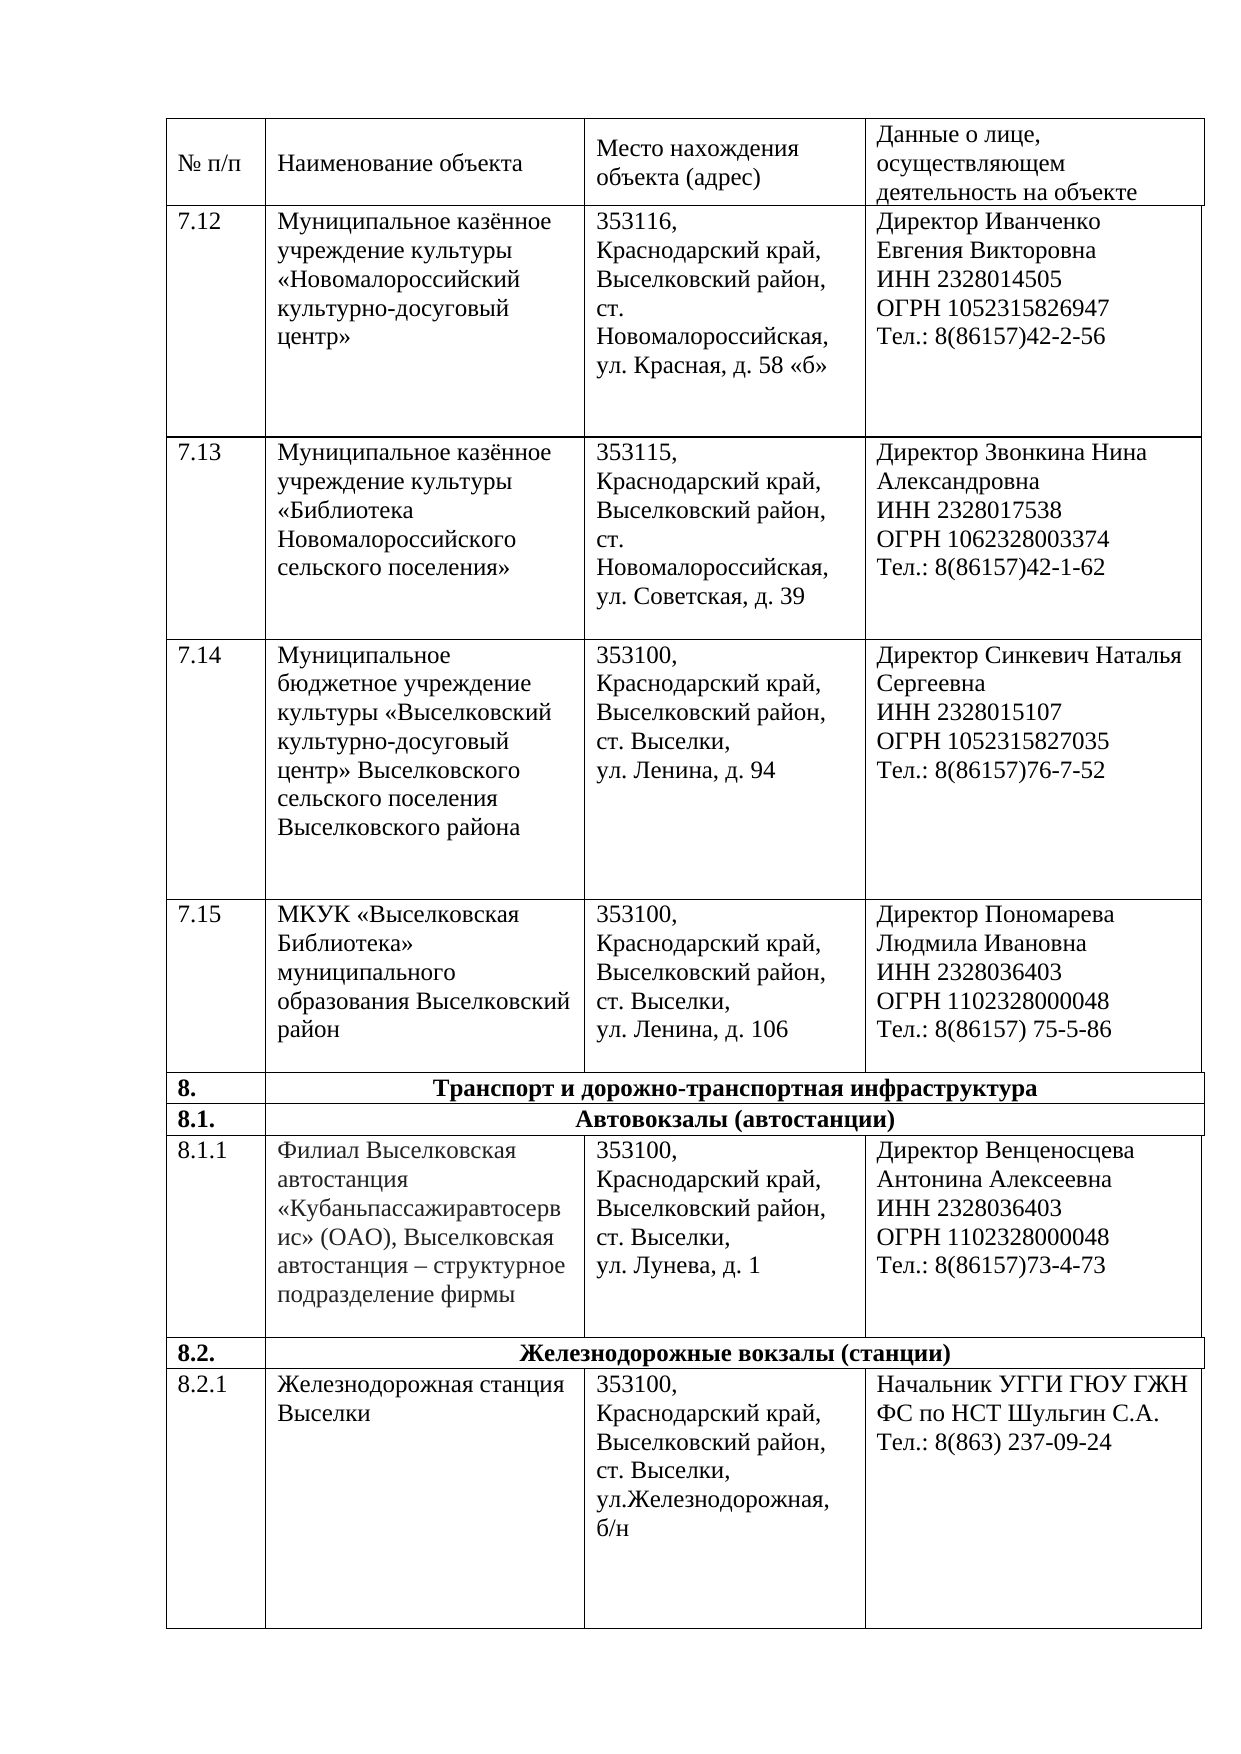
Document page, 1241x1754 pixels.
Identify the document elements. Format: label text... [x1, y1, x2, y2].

table_cell Директор Иванченко Евгения Викторовна ИНН 2328014505 ОГРН 1052315826947 Тел.: 8(86157)42-2-56 [866, 206, 1201, 436]
table_header № п/п [167, 119, 265, 205]
table_cell Муниципальное казённое учреждение культуры «Новомалороссийский культурно-досуговый центр» [266, 206, 584, 436]
table_cell 353116, Краснодарский край, Выселковский район, ст. Новомалороссийская, ул. Красная, д. 58 «б» [585, 206, 865, 436]
table_cell 8.2. [167, 1338, 265, 1368]
table_cell 7.14 [167, 640, 265, 898]
table_header Наименование объекта [266, 119, 584, 205]
table_cell 353100, Краснодарский край, Выселковский район, ст. Выселки, ул. Лунева, д. 1 [585, 1136, 865, 1337]
table_cell МКУК «Выселковская Библиотека» муниципального образования Выселковский район [266, 900, 584, 1072]
table_cell Начальник УГГИ ГЮУ ГЖН ФС по НСТ Шульгин С.А. Тел.: 8(863) 237-09-24 [866, 1369, 1201, 1628]
table_cell Директор Пономарева Людмила Ивановна ИНН 2328036403 ОГРН 1102328000048 Тел.: 8(86157) 75-5-86 [866, 900, 1201, 1072]
table_header Место нахождения объекта (адрес) [585, 119, 865, 205]
table_cell Муниципальное бюджетное учреждение культуры «Выселковский культурно-досуговый центр» Выселковского сельского поселения Выселковского района [266, 640, 584, 898]
table_cell 353100, Краснодарский край, Выселковский район, ст. Выселки, ул. Ленина, д. 94 [585, 640, 865, 898]
table_cell 7.13 [167, 438, 265, 639]
table_cell Директор Венценосцева Антонина Алексеевна ИНН 2328036403 ОГРН 1102328000048 Тел.: 8(86157)73-4-73 [866, 1136, 1201, 1337]
table_cell Транспорт и дорожно-транспортная инфраструктура [266, 1073, 1204, 1103]
table_cell 8.1. [167, 1104, 265, 1134]
table_cell 8. [167, 1073, 265, 1103]
table_cell 7.12 [167, 206, 265, 436]
table_cell 353100, Краснодарский край, Выселковский район, ст. Выселки, ул. Ленина, д. 106 [585, 900, 865, 1072]
table_cell Муниципальное казённое учреждение культуры «Библиотека Новомалороссийского сельского поселения» [266, 438, 584, 639]
table_cell 353115, Краснодарский край, Выселковский район, ст. Новомалороссийская, ул. Советская, д. 39 [585, 438, 865, 639]
table_cell Директор Синкевич Наталья Сергеевна ИНН 2328015107 ОГРН 1052315827035 Тел.: 8(86157)76-7-52 [866, 640, 1201, 898]
table_cell 7.15 [167, 900, 265, 1072]
table_cell 8.2.1 [167, 1369, 265, 1628]
table_header Данные о лице, осуществляющем деятельность на объекте [866, 119, 1204, 205]
table_cell Железнодорожная станция Выселки [266, 1369, 584, 1628]
table_cell 353100, Краснодарский край, Выселковский район, ст. Выселки, ул.Железнодорожная, б/н [585, 1369, 865, 1628]
table_cell Директор Звонкина Нина Александровна ИНН 2328017538 ОГРН 1062328003374 Тел.: 8(86157)42-1-62 [866, 438, 1201, 639]
table_cell Филиал Выселковская автостанция «Кубаньпассажиравтосервис» (ОАО), Выселковская автостанция – структурное подразделение фирмы [266, 1136, 584, 1337]
table_cell 8.1.1 [167, 1136, 265, 1337]
table_cell Железнодорожные вокзалы (станции) [266, 1338, 1204, 1368]
table_cell Автовокзалы (автостанции) [266, 1104, 1204, 1134]
